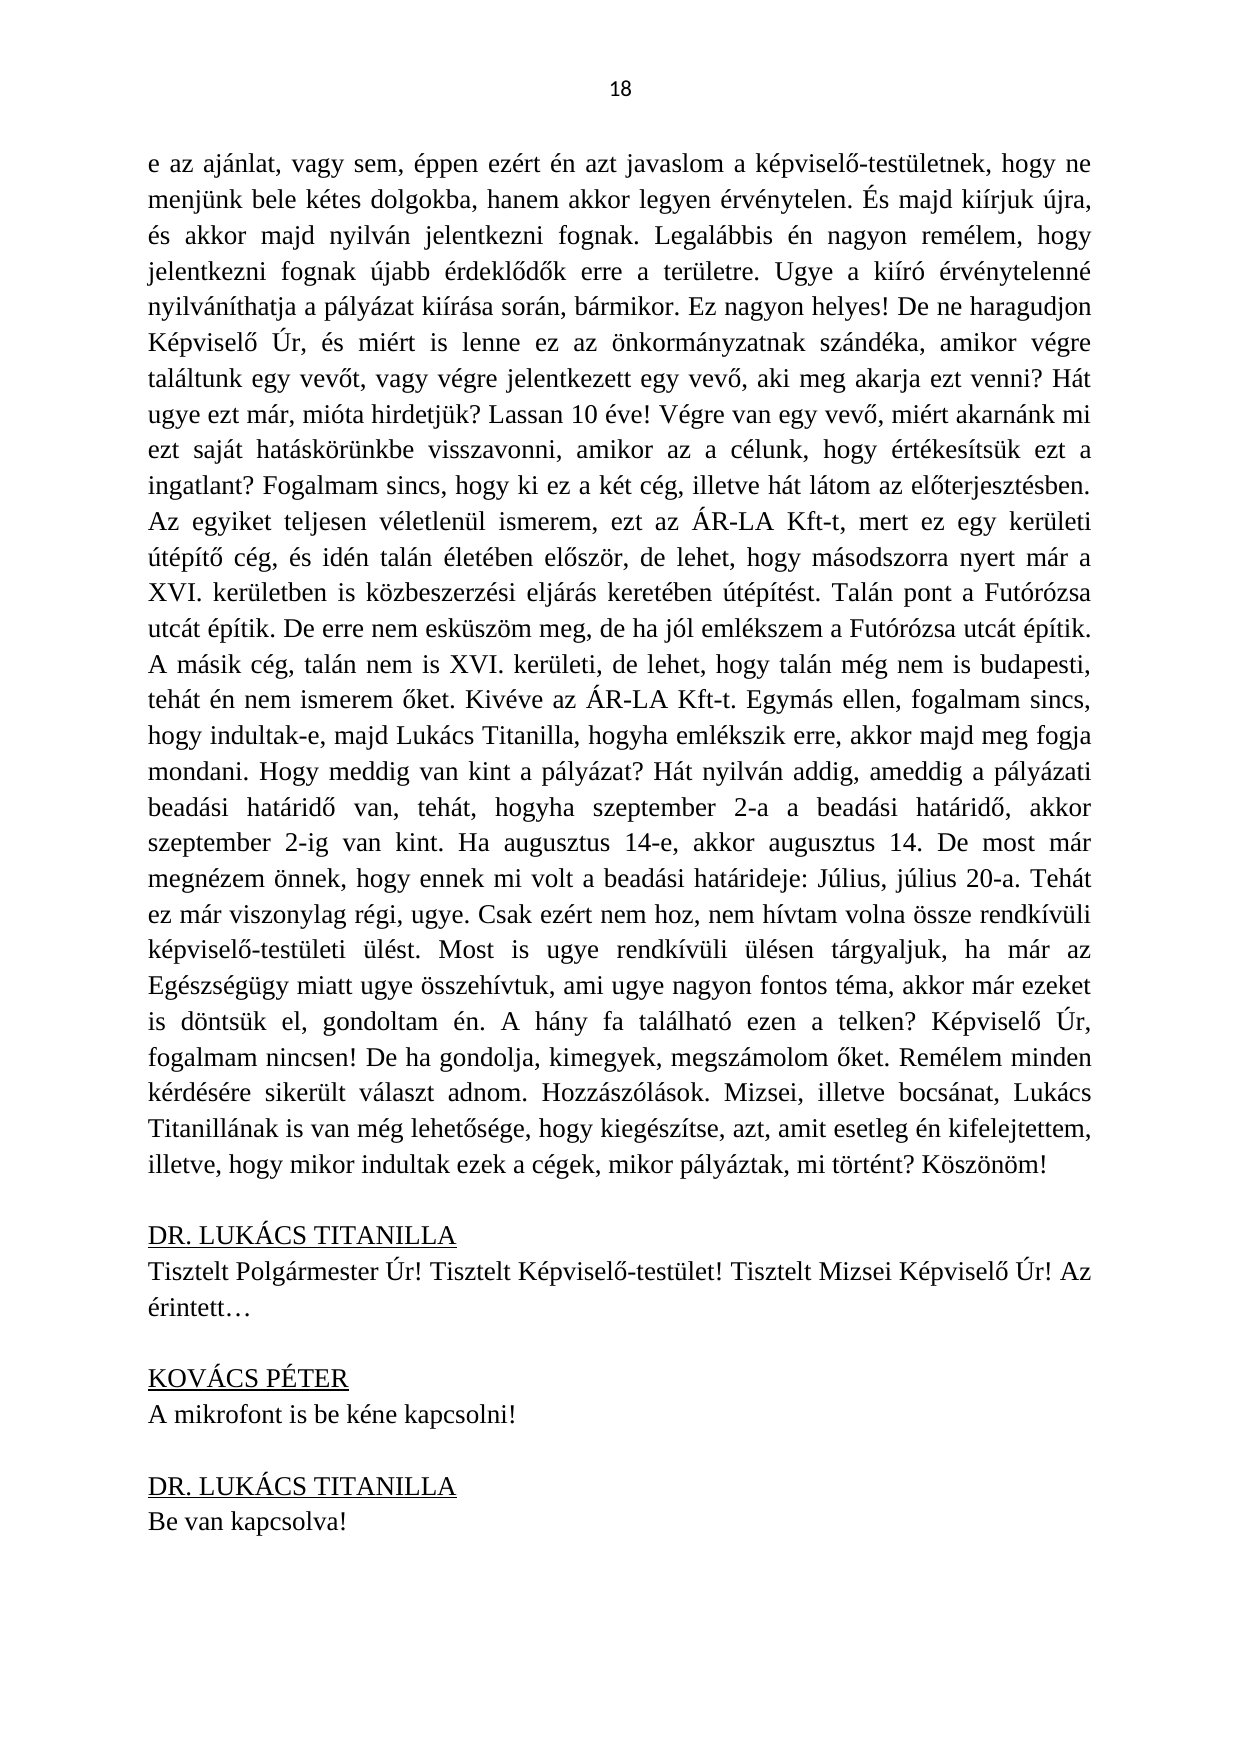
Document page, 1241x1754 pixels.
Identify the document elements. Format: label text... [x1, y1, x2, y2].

text DR. LUKÁCS TITANILLA [148, 1219, 1093, 1251]
text Tisztelt Polgármester Úr! Tisztelt Képviselő-testület! Tisztelt Mizsei Képviselő Úr! Az érintett… [148, 1255, 1093, 1322]
text Be van kapcsolva! [148, 1505, 1093, 1536]
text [148, 148, 1093, 1179]
text DR. LUKÁCS TITANILLA [148, 1469, 1093, 1501]
text KOVÁCS PÉTER [148, 1362, 1093, 1393]
text A mikrofont is be kéne kapcsolni! [148, 1398, 1093, 1429]
